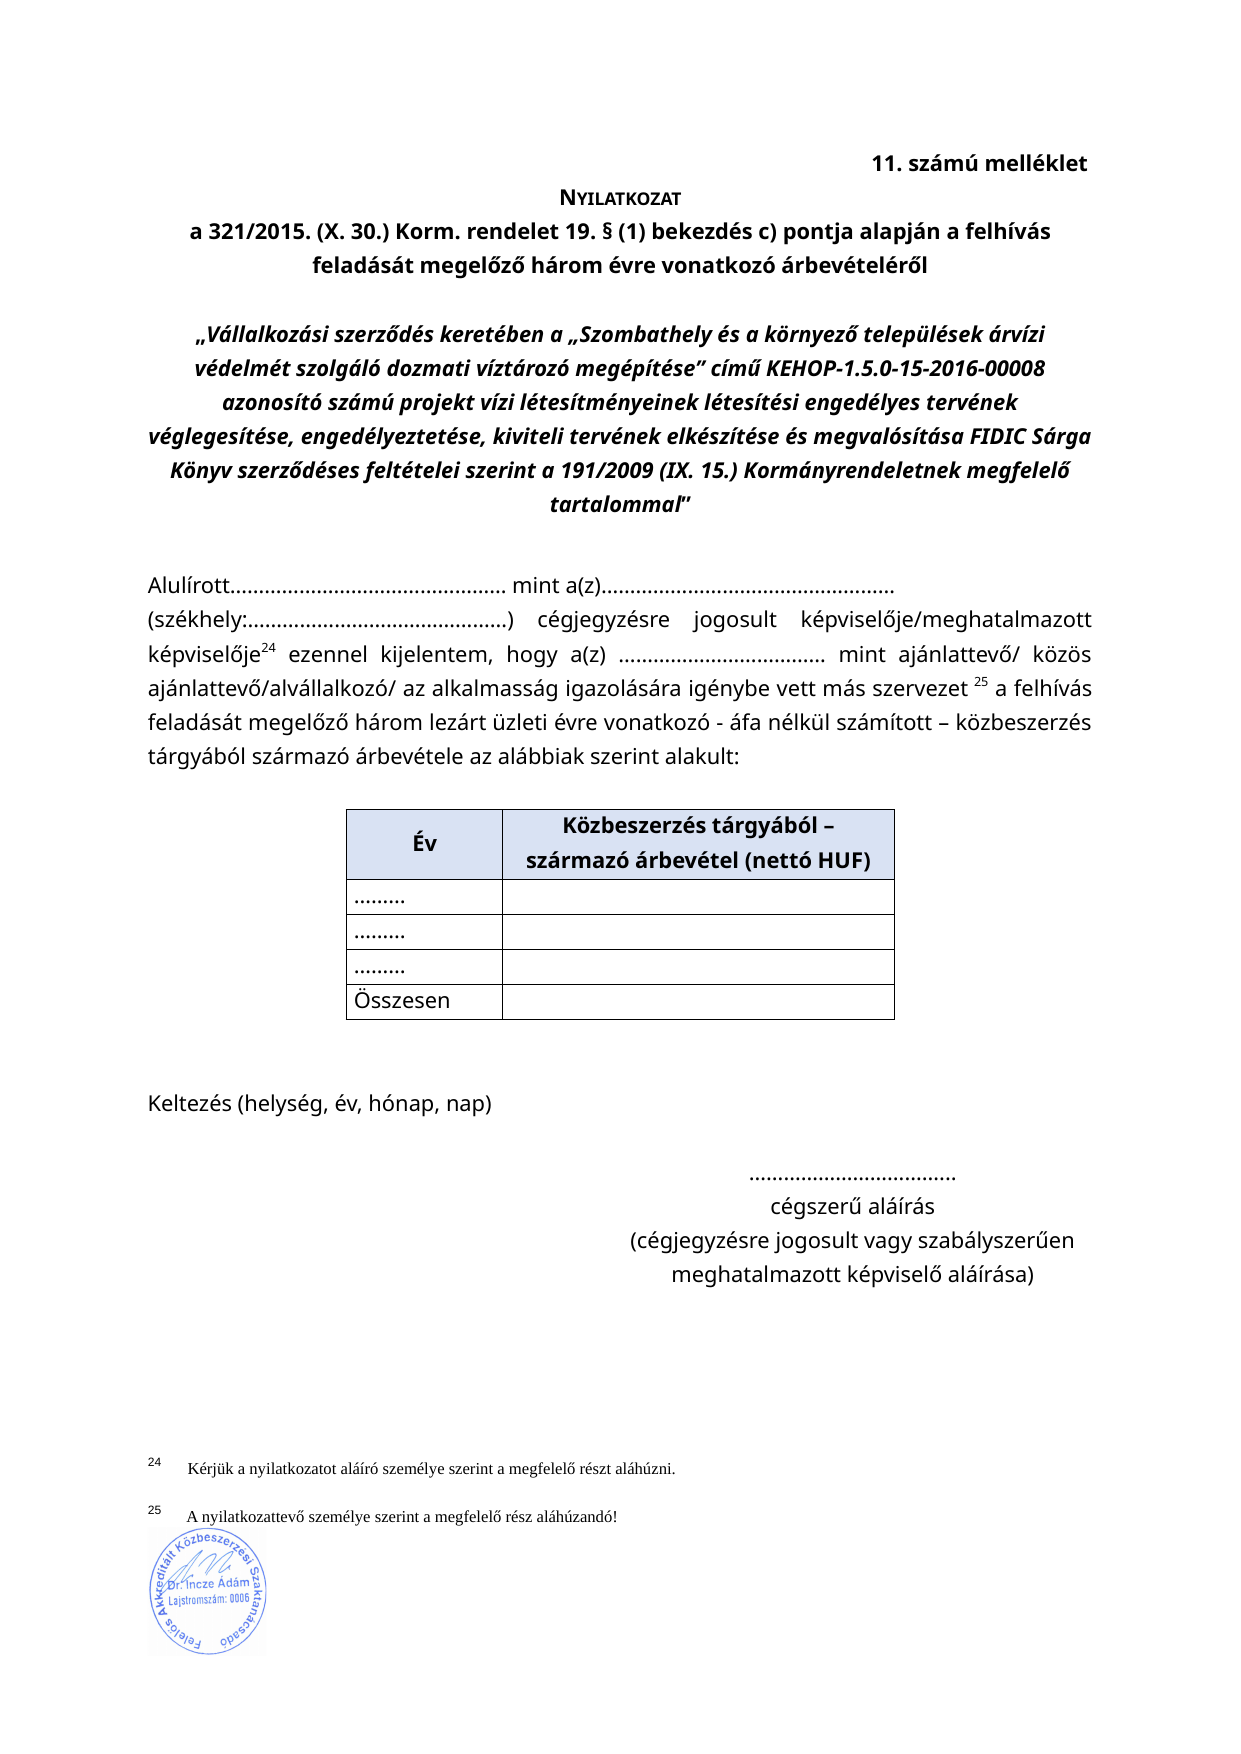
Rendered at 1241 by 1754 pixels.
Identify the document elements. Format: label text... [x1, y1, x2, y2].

table_cell [503, 915, 894, 949]
table_cell ……... [347, 950, 502, 984]
text „Vállalkozási szerződés keretében a „Szombathely és a környező települések árvízi védelmét szolgáló dozmati víztározó megépítése” című KEHOP-1.5.0-15-2016-00008 azonosító számú projekt vízi létesítményeinek létesítési engedélyes tervének véglegesítése, engedélyeztetése, kiviteli tervének elkészítése és megvalósítása FIDIC Sárga Könyv szerződéses feltételei szerint a 191/2009 (IX. 15.) Kormányrendeletnek megfelelő tartalommal” [148, 318, 1092, 519]
text Nyilatkozat [148, 182, 1092, 212]
table_cell [503, 985, 894, 1019]
table_cell ……... [347, 880, 502, 914]
text Keltezés (helység, év, hónap, nap) [147, 1088, 1092, 1118]
text (székhely:………………………………………) cégjegyzésre jogosult képviselője/meghatalmazott képviselője ezennel kijelentem, hogy a(z) ……………………………… mint ajánlattevő/ közös ajánlattevő/alvállalkozó/ az alkalmasság igazolására igénybe vett más szervezet a felhívás feladását megelőző három lezárt üzleti évre vonatkozó - áfa nélkül számított – közbeszerzés tárgyából származó árbevétele az alábbiak szerint alakult: [148, 604, 1092, 771]
text 11. számú melléklet [871, 148, 1092, 177]
text Alulírott………………………………………… mint a(z)…………………………………………… [148, 570, 1092, 600]
table_header Év [347, 810, 502, 879]
table_header Közbeszerzés tárgyából – származó árbevétel (nettó HUF) [503, 810, 894, 879]
text a 321/2015. (X. 30.) Korm. rendelet 19. § (1) bekezdés c) pontja alapján a felhívás feladását megelőző három évre vonatkozó árbevételéről [148, 216, 1092, 280]
table_header ……………………………... [613, 1157, 1092, 1191]
table_cell cégszerű aláírás (cégjegyzésre jogosult vagy szabályszerűen meghatalmazott képviselő aláírása) [613, 1191, 1092, 1293]
table_cell ……... [347, 915, 502, 949]
table_cell Összesen [347, 985, 502, 1019]
table_cell [503, 950, 894, 984]
table_cell [503, 880, 894, 914]
